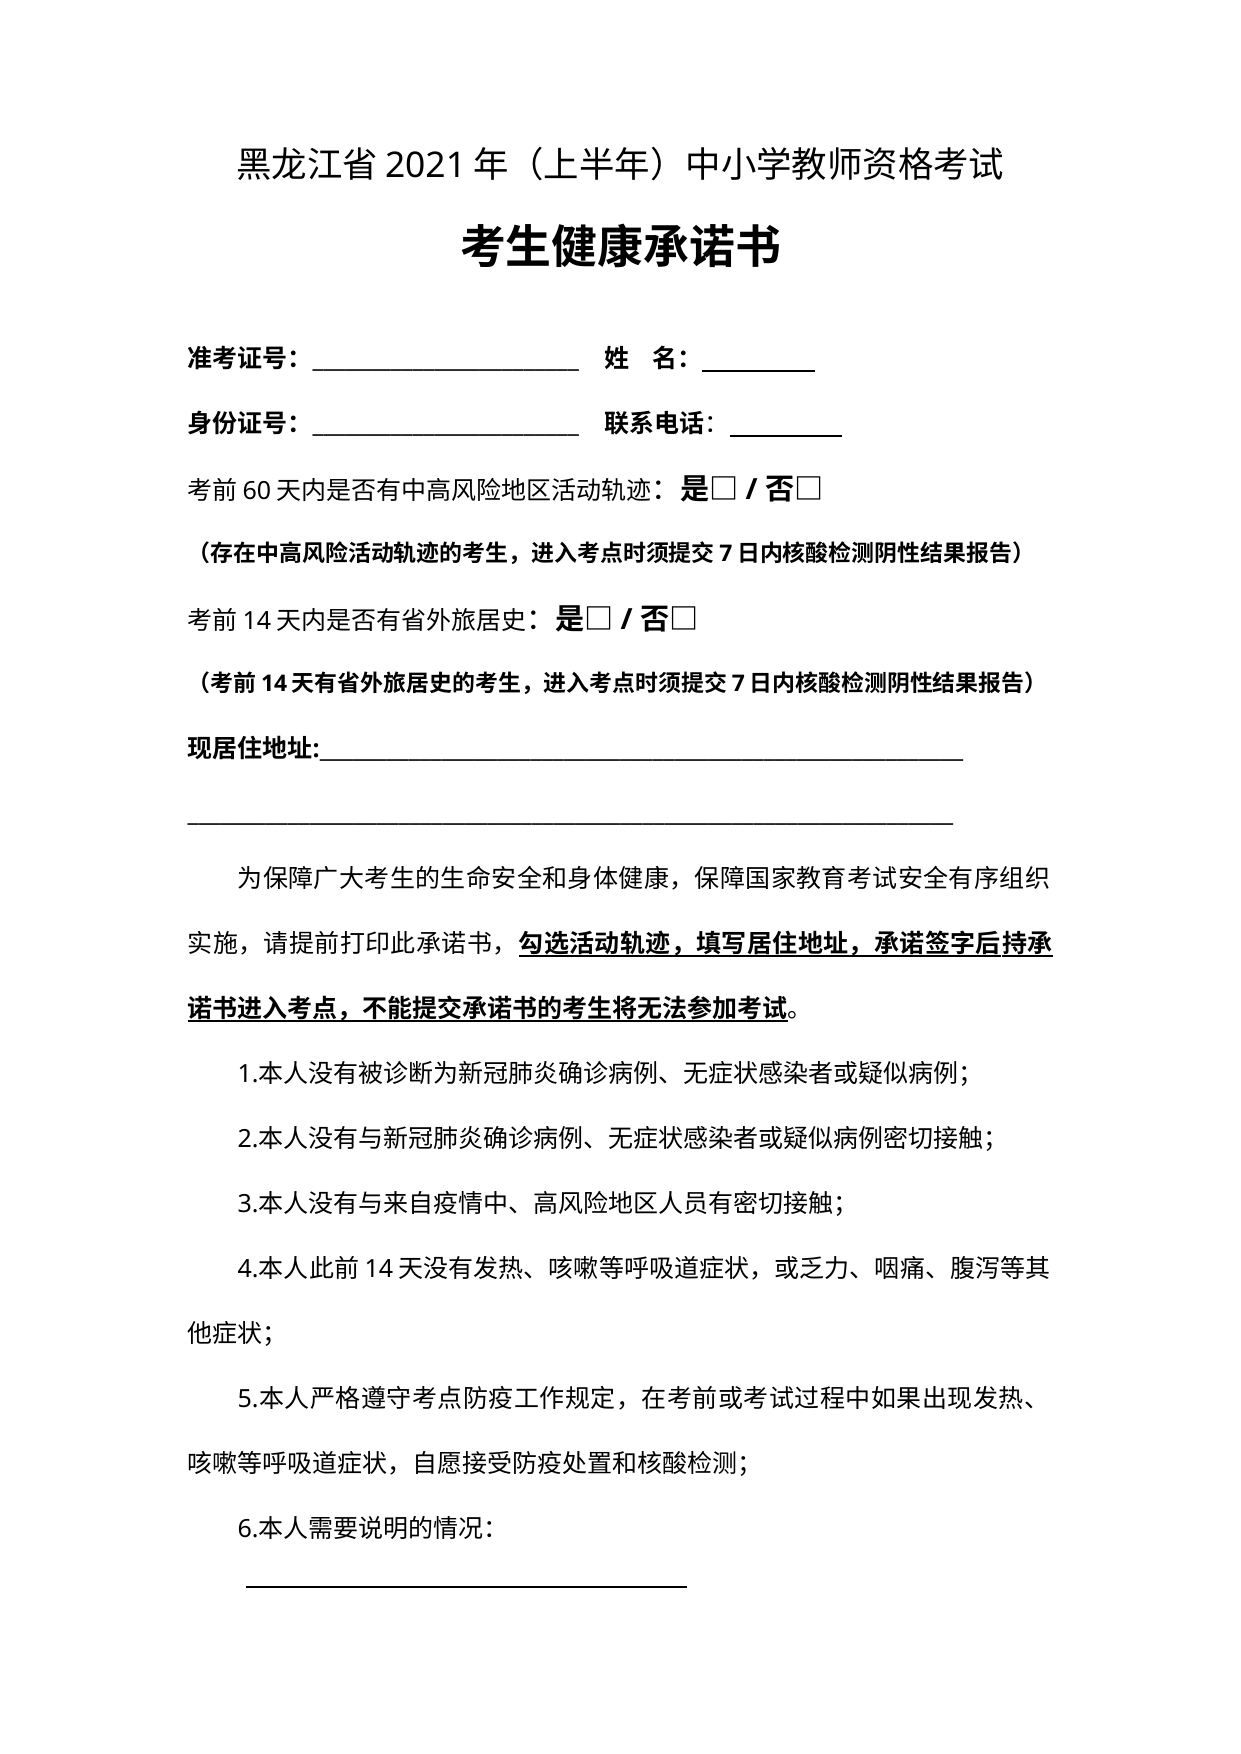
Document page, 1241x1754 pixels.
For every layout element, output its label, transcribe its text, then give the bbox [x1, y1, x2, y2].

text 考生健康承诺书 [187, 194, 1053, 292]
text 考前14天内是否有省外旅居史：是□ / 否□ [187, 584, 1053, 649]
text 3.本人没有与来自疫情中、高风险地区人员有密切接触； [187, 1169, 1053, 1234]
text 4.本人此前14天没有发热、咳嗽等呼吸道症状，或乏力、咽痛、腹泻等其他症状； [187, 1234, 1053, 1364]
text 1.本人没有被诊断为新冠肺炎确诊病例、无症状感染者或疑似病例； [187, 1039, 1053, 1104]
text 考前60天内是否有中高风险地区活动轨迹：是□ / 否□ [187, 454, 1053, 519]
text 5.本人严格遵守考点防疫工作规定，在考前或考试过程中如果出现发热、咳嗽等呼吸道症状，自愿接受防疫处置和核酸检测； [187, 1364, 1053, 1494]
text 现居住地址:__________________________________________________________ [187, 714, 1053, 779]
text _____________________________________________________________________ [187, 779, 1053, 844]
text 准考证号：________________________ 姓 名： [187, 324, 1053, 389]
text 为保障广大考生的生命安全和身体健康，保障国家教育考试安全有序组织实施，请提前打印此承诺书，勾选活动轨迹，填写居住地址，承诺签字后持承诺书进入考点，不能提交承诺书的考生将无法参加考试。 [187, 844, 1053, 1039]
text （考前14天有省外旅居史的考生，进入考点时须提交7日内核酸检测阴性结果报告） [187, 649, 1053, 714]
text 6.本人需要说明的情况： [187, 1494, 1053, 1559]
text （存在中高风险活动轨迹的考生，进入考点时须提交7日内核酸检测阴性结果报告） [187, 519, 1053, 584]
text 2.本人没有与新冠肺炎确诊病例、无症状感染者或疑似病例密切接触； [187, 1104, 1053, 1169]
text 身份证号：________________________ 联系电话： [187, 389, 1053, 454]
text 黑龙江省2021年（上半年）中小学教师资格考试 [187, 129, 1053, 194]
